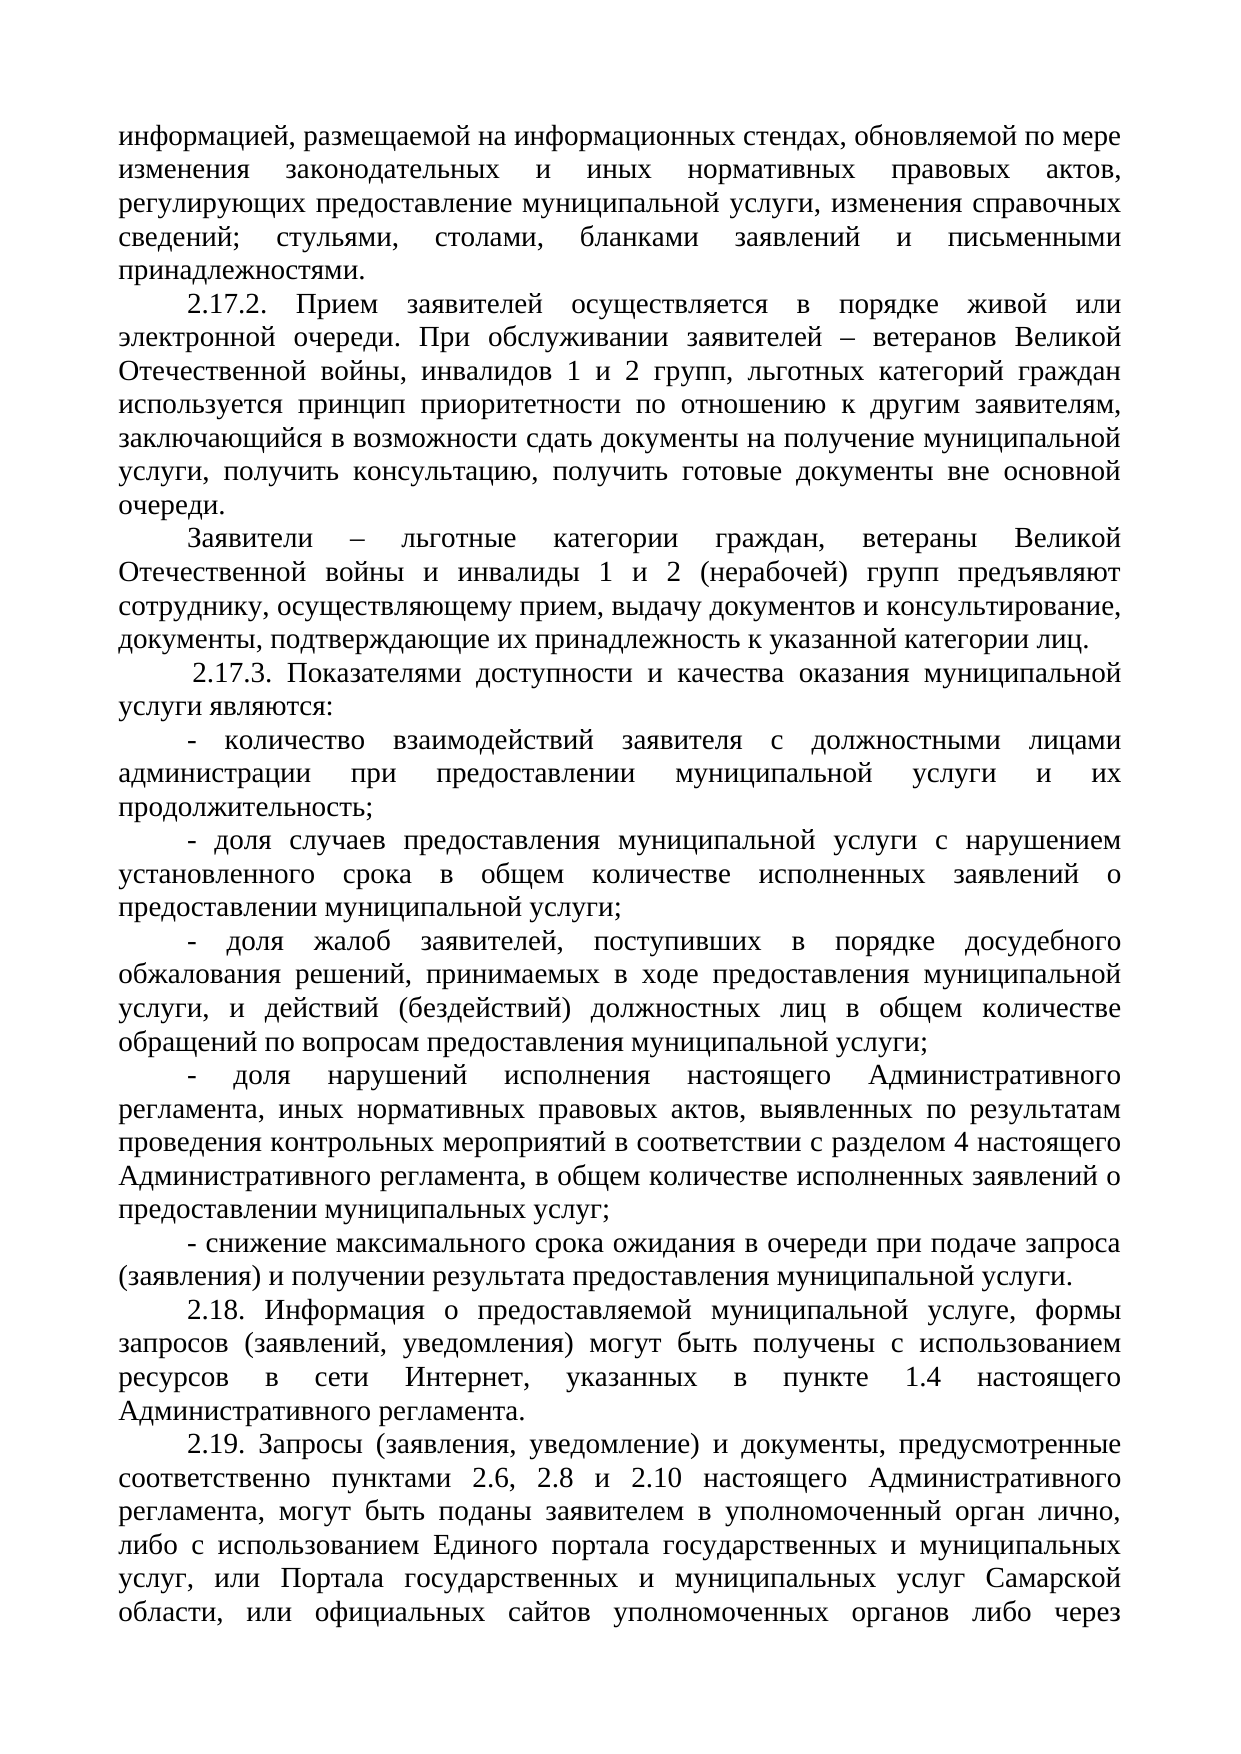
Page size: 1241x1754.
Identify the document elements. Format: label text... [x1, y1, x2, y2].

text - доля нарушений исполнения настоящего Административного регламента, иных нормативных правовых актов, выявленных по результатам проведения контрольных мероприятий в соответствии с разделом 4 настоящего Административного регламента, в общем количестве исполненных заявлений о предоставлении муниципальных услуг; [118, 1057, 1122, 1225]
text - количество взаимодействий заявителя с должностными лицами администрации при предоставлении муниципальной услуги и их продолжительность; [118, 722, 1122, 822]
text Заявители – льготные категории граждан, ветераны Великой Отечественной войны и инвалиды 1 и 2 (нерабочей) групп предъявляют сотруднику, осуществляющему прием, выдачу документов и консультирование, документы, подтверждающие их принадлежность к указанной категории лиц. [118, 521, 1122, 655]
text - доля жалоб заявителей, поступивших в порядке досудебного обжалования решений, принимаемых в ходе предоставления муниципальной услуги, и действий (бездействий) должностных лиц в общем количестве обращений по вопросам предоставления муниципальной услуги; [118, 923, 1122, 1057]
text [118, 118, 1122, 286]
text 2.18. Информация о предоставляемой муниципальной услуге, формы запросов (заявлений, уведомления) могут быть получены с использованием ресурсов в сети Интернет, указанных в пункте 1.4 настоящего Административного регламента. [118, 1292, 1122, 1426]
text 2.17.2. Прием заявителей осуществляется в порядке живой или электронной очереди. При обслуживании заявителей – ветеранов Великой Отечественной войны, инвалидов 1 и 2 групп, льготных категорий граждан используется принцип приоритетности по отношению к другим заявителям, заключающийся в возможности сдать документы на получение муниципальной услуги, получить консультацию, получить готовые документы вне основной очереди. [118, 286, 1122, 521]
text - снижение максимального срока ожидания в очереди при подаче запроса (заявления) и получении результата предоставления муниципальной услуги. [118, 1225, 1122, 1292]
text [118, 1426, 1122, 1627]
text 2.17.3. Показателями доступности и качества оказания муниципальной услуги являются: [118, 655, 1122, 722]
text - доля случаев предоставления муниципальной услуги с нарушением установленного срока в общем количестве исполненных заявлений о предоставлении муниципальной услуги; [118, 822, 1122, 923]
